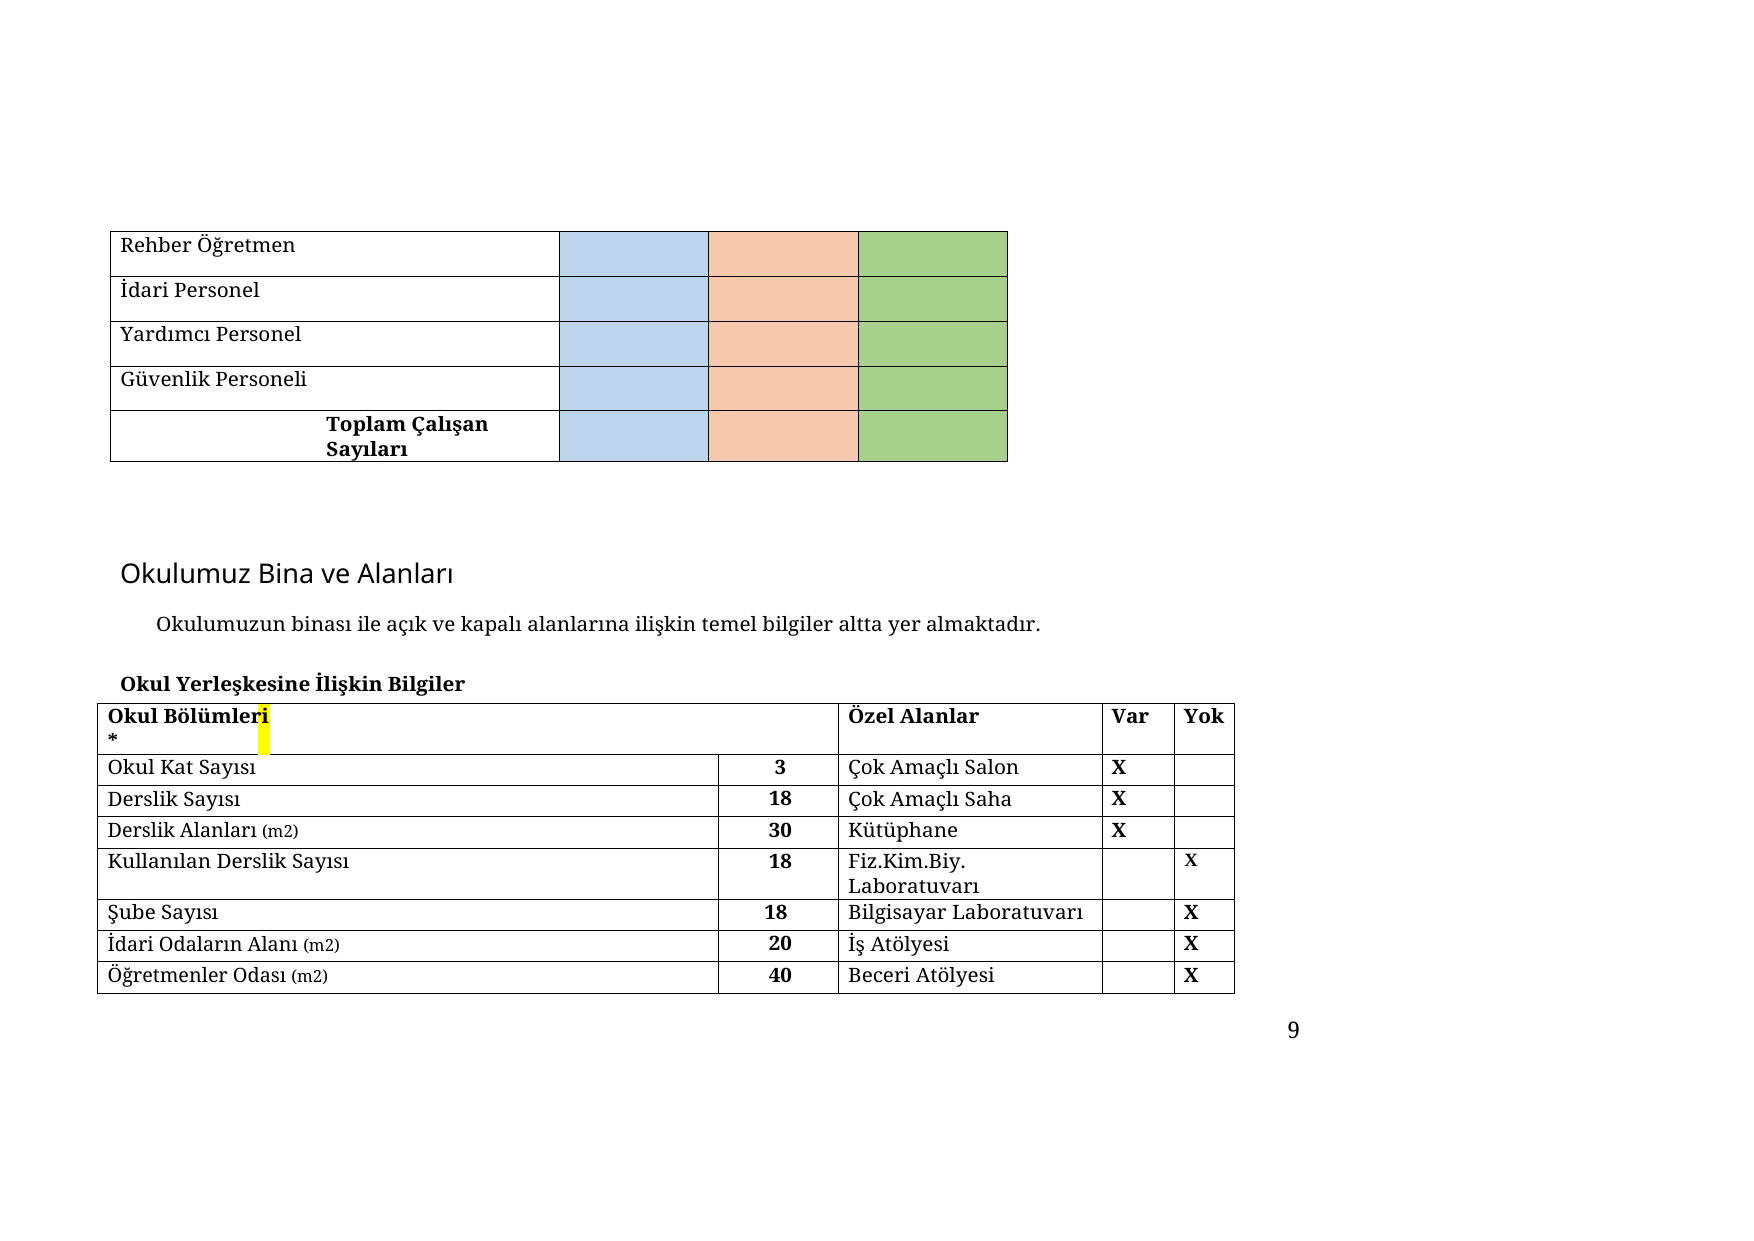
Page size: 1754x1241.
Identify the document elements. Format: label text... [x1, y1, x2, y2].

table_header [859, 232, 1007, 276]
table_header Var [1103, 704, 1174, 753]
table_cell Fiz.Kim.Biy. Laboratuvarı [839, 849, 1102, 898]
table_cell [560, 367, 708, 410]
table_cell Şube Sayısı [98, 900, 718, 930]
table_cell Bilgisayar Laboratuvarı [839, 900, 1102, 930]
table_cell [1175, 817, 1234, 847]
table_header [560, 232, 708, 276]
table_header Rehber Öğretmen [111, 232, 559, 276]
table_cell İdari Personel [111, 277, 559, 321]
text Okulumuzun binası ile açık ve kapalı alanlarına ilişkin temel bilgiler altta yer almaktadır. [156, 610, 1754, 637]
table_cell 18 [719, 900, 838, 930]
table_header Yok [1175, 704, 1234, 753]
subtitle Okul Yerleşkesine İlişkin Bilgiler [120, 670, 1754, 697]
table_cell [560, 411, 708, 461]
table_cell X [1103, 755, 1174, 785]
table_cell Çok Amaçlı Saha [839, 786, 1102, 816]
table_cell [1103, 849, 1174, 898]
table_cell Beceri Atölyesi [839, 962, 1102, 992]
table_cell [709, 367, 858, 410]
table_cell [560, 322, 708, 366]
table_cell [1103, 931, 1174, 961]
table_cell [1103, 900, 1174, 930]
text Okulumuz Bina ve Alanları [120, 554, 1754, 591]
table_cell [859, 322, 1007, 366]
table_cell X [1175, 962, 1234, 992]
table_cell [1103, 962, 1174, 992]
table_cell Çok Amaçlı Salon [839, 755, 1102, 785]
table_cell 30 [719, 817, 838, 847]
table_cell [859, 411, 1007, 461]
table_cell X [1175, 900, 1234, 930]
table_header [270, 704, 838, 753]
table_cell [859, 367, 1007, 410]
table_cell 18 [719, 786, 838, 816]
table_cell [1175, 786, 1234, 816]
table_cell Toplam Çalışan Sayıları [111, 411, 559, 461]
table_cell 18 [719, 849, 838, 898]
table_cell [709, 277, 858, 321]
table_cell Okul Kat Sayısı [98, 755, 718, 785]
table_cell Derslik Alanları (m2) [98, 817, 718, 847]
table_cell 20 [719, 931, 838, 961]
table_header Özel Alanlar [839, 704, 1102, 753]
table_header [709, 232, 858, 276]
table_cell Kullanılan Derslik Sayısı [98, 849, 718, 898]
table_header Okul Bölümleri * [98, 704, 258, 753]
table_cell Kütüphane [839, 817, 1102, 847]
table_cell İdari Odaların Alanı (m2) [98, 931, 718, 961]
table_cell 40 [719, 962, 838, 992]
table_cell Derslik Sayısı [98, 786, 718, 816]
table_cell Güvenlik Personeli [111, 367, 559, 410]
table_cell Yardımcı Personel [111, 322, 559, 366]
table_cell 3 [719, 755, 838, 785]
table_cell Öğretmenler Odası (m2) [98, 962, 718, 992]
table_cell [560, 277, 708, 321]
table_cell [1175, 755, 1234, 785]
table_cell X [1103, 786, 1174, 816]
table_cell [709, 411, 858, 461]
table_cell [709, 322, 858, 366]
table_cell X [1175, 849, 1234, 898]
table_cell [859, 277, 1007, 321]
table_cell İş Atölyesi [839, 931, 1102, 961]
table_cell X [1103, 817, 1174, 847]
table_cell X [1175, 931, 1234, 961]
